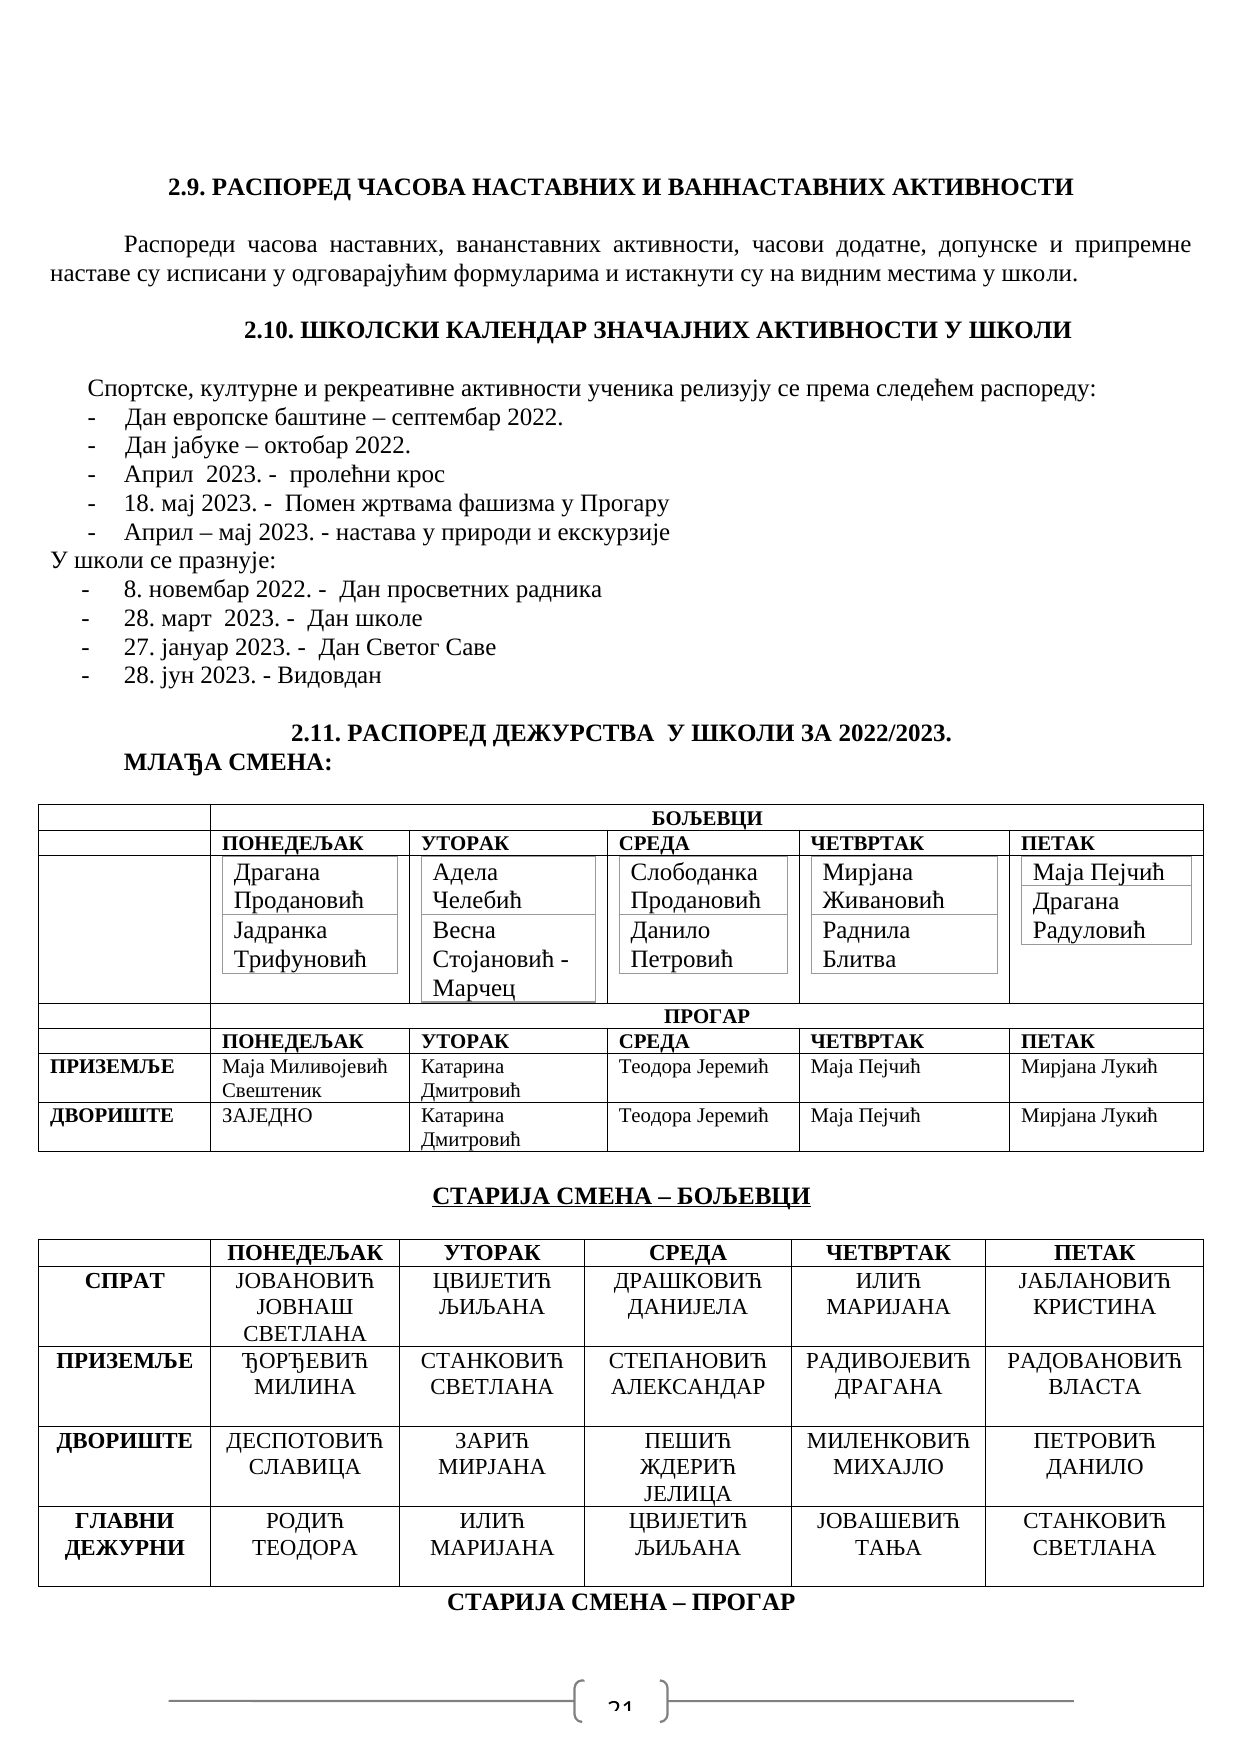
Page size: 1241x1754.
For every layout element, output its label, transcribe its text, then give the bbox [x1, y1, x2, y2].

table_cell УТОРАК [410, 1029, 607, 1053]
text - 18. мај 2023. - Помен жртвама фашизма у Прогару [50, 488, 1192, 517]
table_cell СТАНКОВИЋ СВЕТЛАНА [400, 1347, 584, 1426]
table_cell [1010, 856, 1203, 1003]
table_cell [422, 857, 595, 914]
table_cell РАДИВОЈЕВИЋ ДРАГАНА [792, 1347, 985, 1426]
table_cell Мирјана Лукић [1010, 1103, 1203, 1151]
table_cell Катарина Дмитровић [410, 1054, 607, 1102]
table_header ПЕТАК [986, 1240, 1203, 1266]
text Распореди часова наставних, вананставних активности, часови додатне, допунске и припремне наставе су исписани у одговарајућим формуларима и истакнути су на видним местима у школи. [50, 229, 1192, 287]
table_cell СПРАТ [39, 1267, 210, 1346]
table_cell [39, 1004, 210, 1028]
table_cell РАДОВАНОВИЋ ВЛАСТА [986, 1347, 1203, 1426]
table_cell ДРАШКОВИЋ ДАНИЈЕЛА [585, 1267, 791, 1346]
table_cell РОДИЋ ТЕОДОРА [211, 1507, 399, 1586]
table_cell [596, 856, 607, 1003]
table_cell ДЕСПОТОВИЋ СЛАВИЦА [211, 1427, 399, 1506]
table_cell ЗАРИЋ МИРЈАНА [400, 1427, 584, 1506]
text Спортске, културне и рекреативне активности ученика релизују се према следећем распореду: [50, 373, 1192, 402]
text СТАРИЈА СМЕНА – БОЉЕВЦИ [50, 1181, 1192, 1210]
table_cell ЧЕТВРТАК [800, 831, 1009, 854]
table_cell [39, 856, 210, 1003]
table_header [39, 1240, 210, 1266]
table_cell ДВОРИШТЕ [39, 1103, 210, 1151]
table_cell УТОРАК [410, 831, 607, 854]
table_cell Маја Mиливојевић Свештеник [211, 1054, 409, 1102]
table_cell ПОНЕДЕЉАК [211, 831, 409, 854]
table_header ПОНЕДЕЉАК [211, 1240, 399, 1266]
table_cell ЂОРЂЕВИЋ МИЛИНА [211, 1347, 399, 1426]
table_cell ПРИЗЕМЉЕ [39, 1347, 210, 1426]
table_cell ЗАЈЕДНО [211, 1103, 409, 1151]
table_cell ЦВИЈЕТИЋ ЉИЉАНА [585, 1507, 791, 1586]
list Дан европске баштине – септембар 2022. [87, 402, 1192, 431]
table_cell МИЛЕНКОВИЋ МИХАЈЛО [792, 1427, 985, 1506]
table_cell СРЕДА [608, 831, 799, 854]
table_cell ЈАБЛАНОВИЋ КРИСТИНА [986, 1267, 1203, 1346]
table_cell [608, 856, 799, 1003]
table_cell Теодора Јеремић [608, 1054, 799, 1102]
table_cell Маја Пејчић [800, 1103, 1009, 1151]
table_cell ДВОРИШТЕ [39, 1427, 210, 1506]
table_cell [39, 831, 210, 854]
table_cell СТАНКОВИЋ СВЕТЛАНА [986, 1507, 1203, 1586]
table_cell СТЕПАНОВИЋ АЛЕКСАНДАР [585, 1347, 791, 1426]
text 2.10. ШКОЛСКИ КАЛЕНДАР ЗНАЧАЈНИХ АКТИВНОСТИ У ШКОЛИ [50, 316, 1192, 344]
table_header ЧЕТВРТАК [792, 1240, 985, 1266]
table_cell Мирјана Лукић [1010, 1054, 1203, 1102]
table_cell ЧЕТВРТАК [800, 1029, 1009, 1053]
text - 28. јун 2023. - Видовдан [50, 661, 1192, 689]
table_cell ПОНЕДЕЉАК [211, 1029, 409, 1053]
table_cell ПЕТРОВИЋ ДАНИЛО [986, 1427, 1203, 1506]
table_cell Катарина Дмитровић [410, 1103, 607, 1151]
table_cell ЈОВАНОВИЋ ЈОВНАШ СВЕТЛАНА [211, 1267, 399, 1346]
table_header БОЉЕВЦИ [211, 805, 1203, 829]
table_header [39, 805, 210, 829]
text - Април – мај 2023. - настава у природи и екскурзије [50, 517, 1192, 546]
text - Април 2023. - пролећни крос [50, 459, 1192, 488]
table_cell [422, 915, 595, 1001]
table_cell ИЛИЋ МАРИЈАНА [400, 1507, 584, 1586]
text - 27. јануар 2023. - Дан Светог Саве [50, 632, 1192, 661]
table_cell ЈОВАШЕВИЋ ТАЊА [792, 1507, 985, 1586]
text 2.11. РАСПОРЕД ДЕЖУРСТВА У ШКОЛИ ЗА 2022/2023. [50, 718, 1192, 747]
table_cell ПЕШИЋ ЖДЕРИЋ ЈЕЛИЦА [585, 1427, 791, 1506]
table_cell [211, 856, 409, 1003]
table_cell ГЛАВНИ ДЕЖУРНИ [39, 1507, 210, 1586]
table_cell СРЕДА [608, 1029, 799, 1053]
table_cell Маја Пејчић [800, 1054, 1009, 1102]
text У школи се празнује: [50, 546, 1192, 574]
table_cell ЦВИЈЕТИЋ ЉИЉАНА [400, 1267, 584, 1346]
table_cell [410, 856, 421, 1003]
table_header УТОРАК [400, 1240, 584, 1266]
list Дан јабуке – октобар 2022. [87, 431, 1192, 459]
table_cell [800, 856, 1009, 1003]
table_cell Теодора Јеремић [608, 1103, 799, 1151]
table_cell ПРОГАР [211, 1004, 1203, 1028]
table_cell ИЛИЋ МАРИЈАНА [792, 1267, 985, 1346]
table_cell ПРИЗЕМЉЕ [39, 1054, 210, 1102]
text 2.9. РАСПОРЕД ЧАСОВА НАСТАВНИХ И ВАННАСТАВНИХ АКТИВНОСТИ [50, 172, 1192, 201]
table_header СРЕДА [585, 1240, 791, 1266]
table_cell ПЕТАК [1010, 831, 1203, 854]
table_cell ПЕТАК [1010, 1029, 1203, 1053]
text - 28. март 2023. - Дан школе [50, 603, 1192, 632]
text СТАРИЈА СМЕНА – ПРОГАР [50, 1587, 1192, 1616]
table_cell [39, 1029, 210, 1053]
text - 8. новембар 2022. - Дан просветних радника [50, 574, 1192, 603]
text МЛАЂА СМЕНА: [50, 747, 1192, 776]
